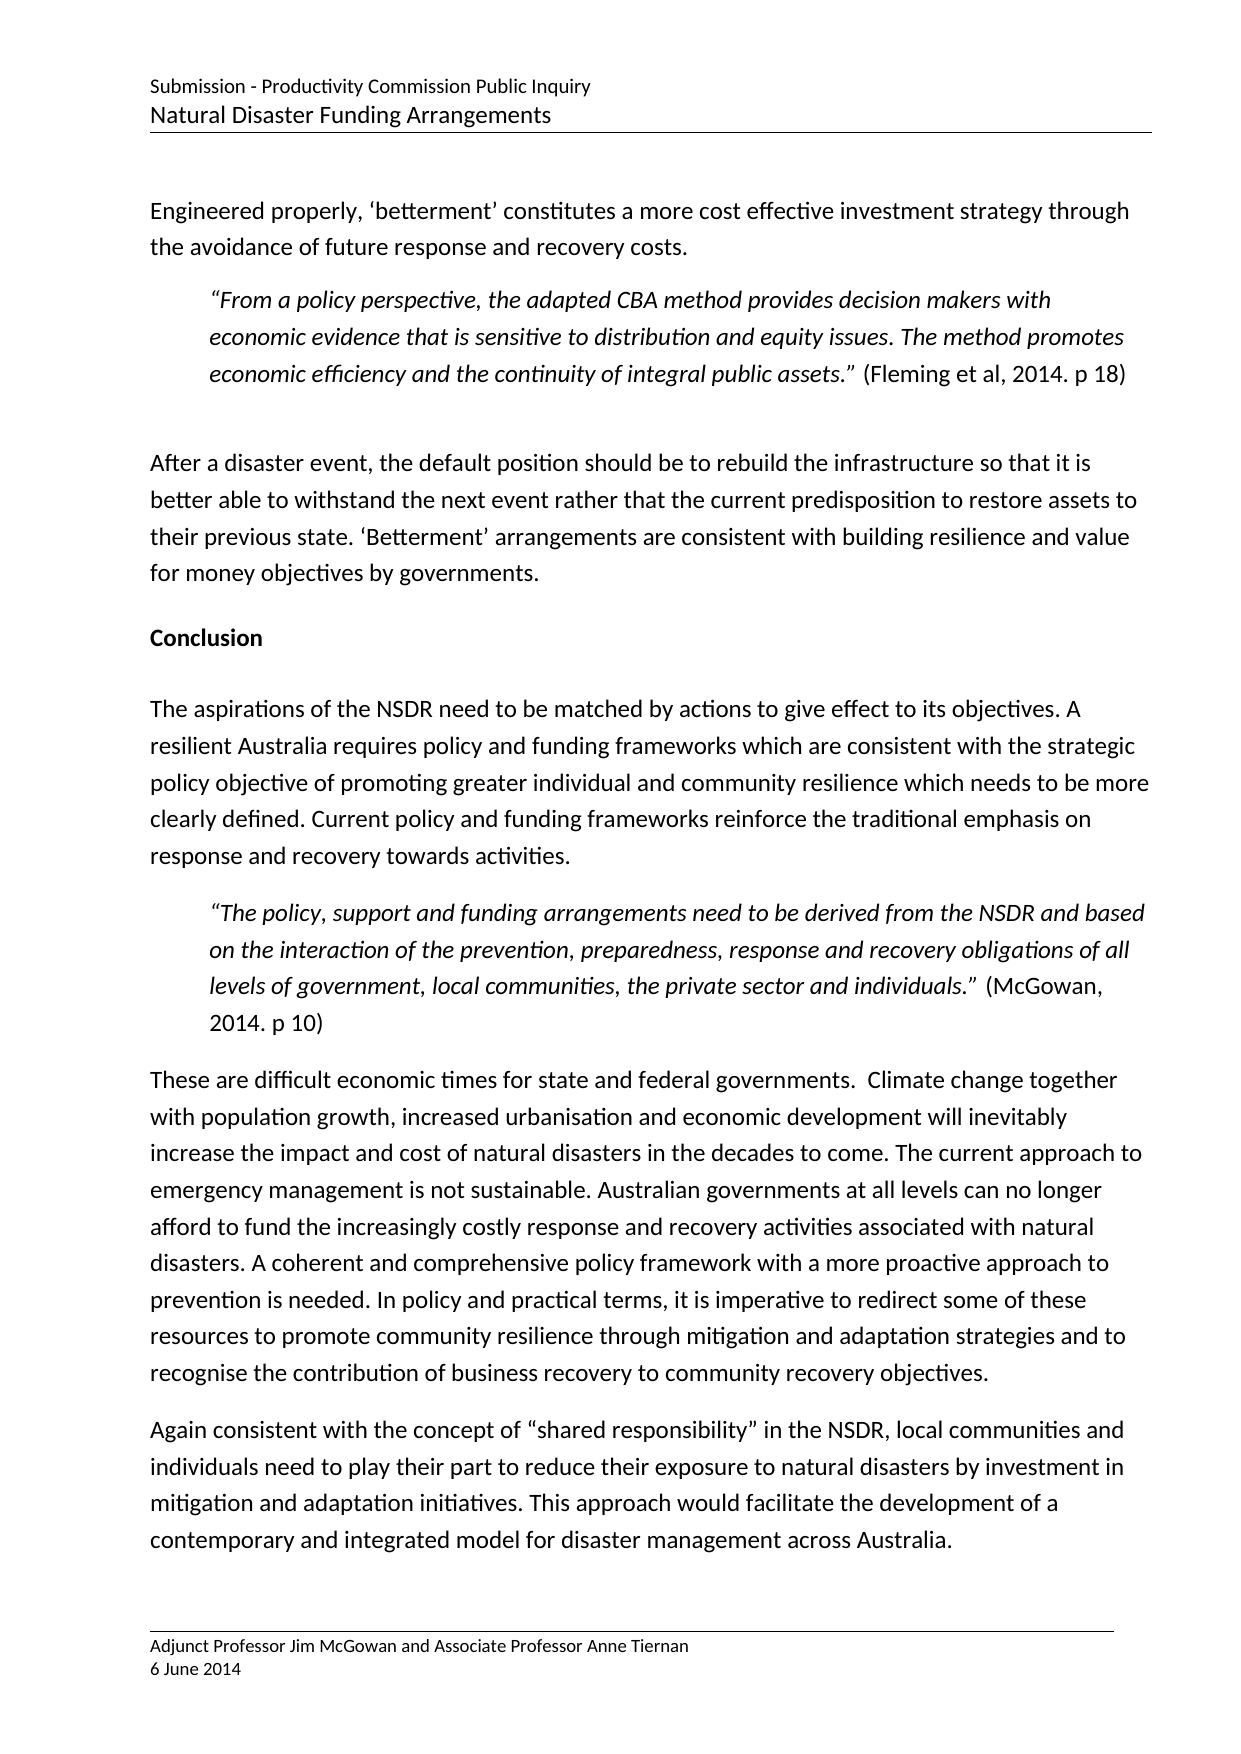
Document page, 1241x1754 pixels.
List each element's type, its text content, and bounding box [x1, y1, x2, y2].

text After a disaster event, the default position should be to rebuild the infrastructure so that it is better able to withstand the next event rather that the current predisposition to restore assets to their previous state. ‘Betterment’ arrangements are consistent with building resilience and value for money objectives by governments. [150, 447, 1152, 588]
text Conclusion [150, 623, 1153, 653]
text These are difficult economic times for state and federal governments. Climate change together with population growth, increased urbanisation and economic development will inevitably increase the impact and cost of natural disasters in the decades to come. The current approach to emergency management is not sustainable. Australian governments at all levels can no longer afford to fund the increasingly costly response and recovery activities associated with natural disasters. A coherent and comprehensive policy framework with a more proactive approach to prevention is needed. In policy and practical terms, it is imperative to redirect some of these resources to promote community resilience through mitigation and adaptation strategies and to recognise the contribution of business recovery to community recovery objectives. [150, 1064, 1153, 1387]
text “From a policy perspective, the adapted CBA method provides decision makers with economic evidence that is sensitive to distribution and equity issues. The method promotes economic efficiency and the continuity of integral public assets.” (Fleming et al, 2014. p 18) [209, 284, 1152, 388]
text Again consistent with the concept of “shared responsibility” in the NSDR, local communities and individuals need to play their part to reduce their exposure to natural disasters by investment in mitigation and adaptation initiatives. This approach would facilitate the development of a contemporary and integrated model for disaster management across Australia. [150, 1414, 1153, 1554]
text The aspirations of the NSDR need to be matched by actions to give effect to its objectives. A resilient Australia requires policy and funding frameworks which are consistent with the strategic policy objective of promoting greater individual and community resilience which needs to be more clearly defined. Current policy and funding frameworks reinforce the traditional emphasis on response and recovery towards activities. [150, 694, 1153, 870]
text Engineered properly, ‘betterment’ constitutes a more cost effective investment strategy through the avoidance of future response and recovery costs. [150, 195, 1152, 262]
text “The policy, support and funding arrangements need to be derived from the NSDR and based on the interaction of the prevention, preparedness, response and recovery obligations of all levels of government, local communities, the private sector and individuals.” (McGowan, 2014. p 10) [209, 897, 1153, 1037]
